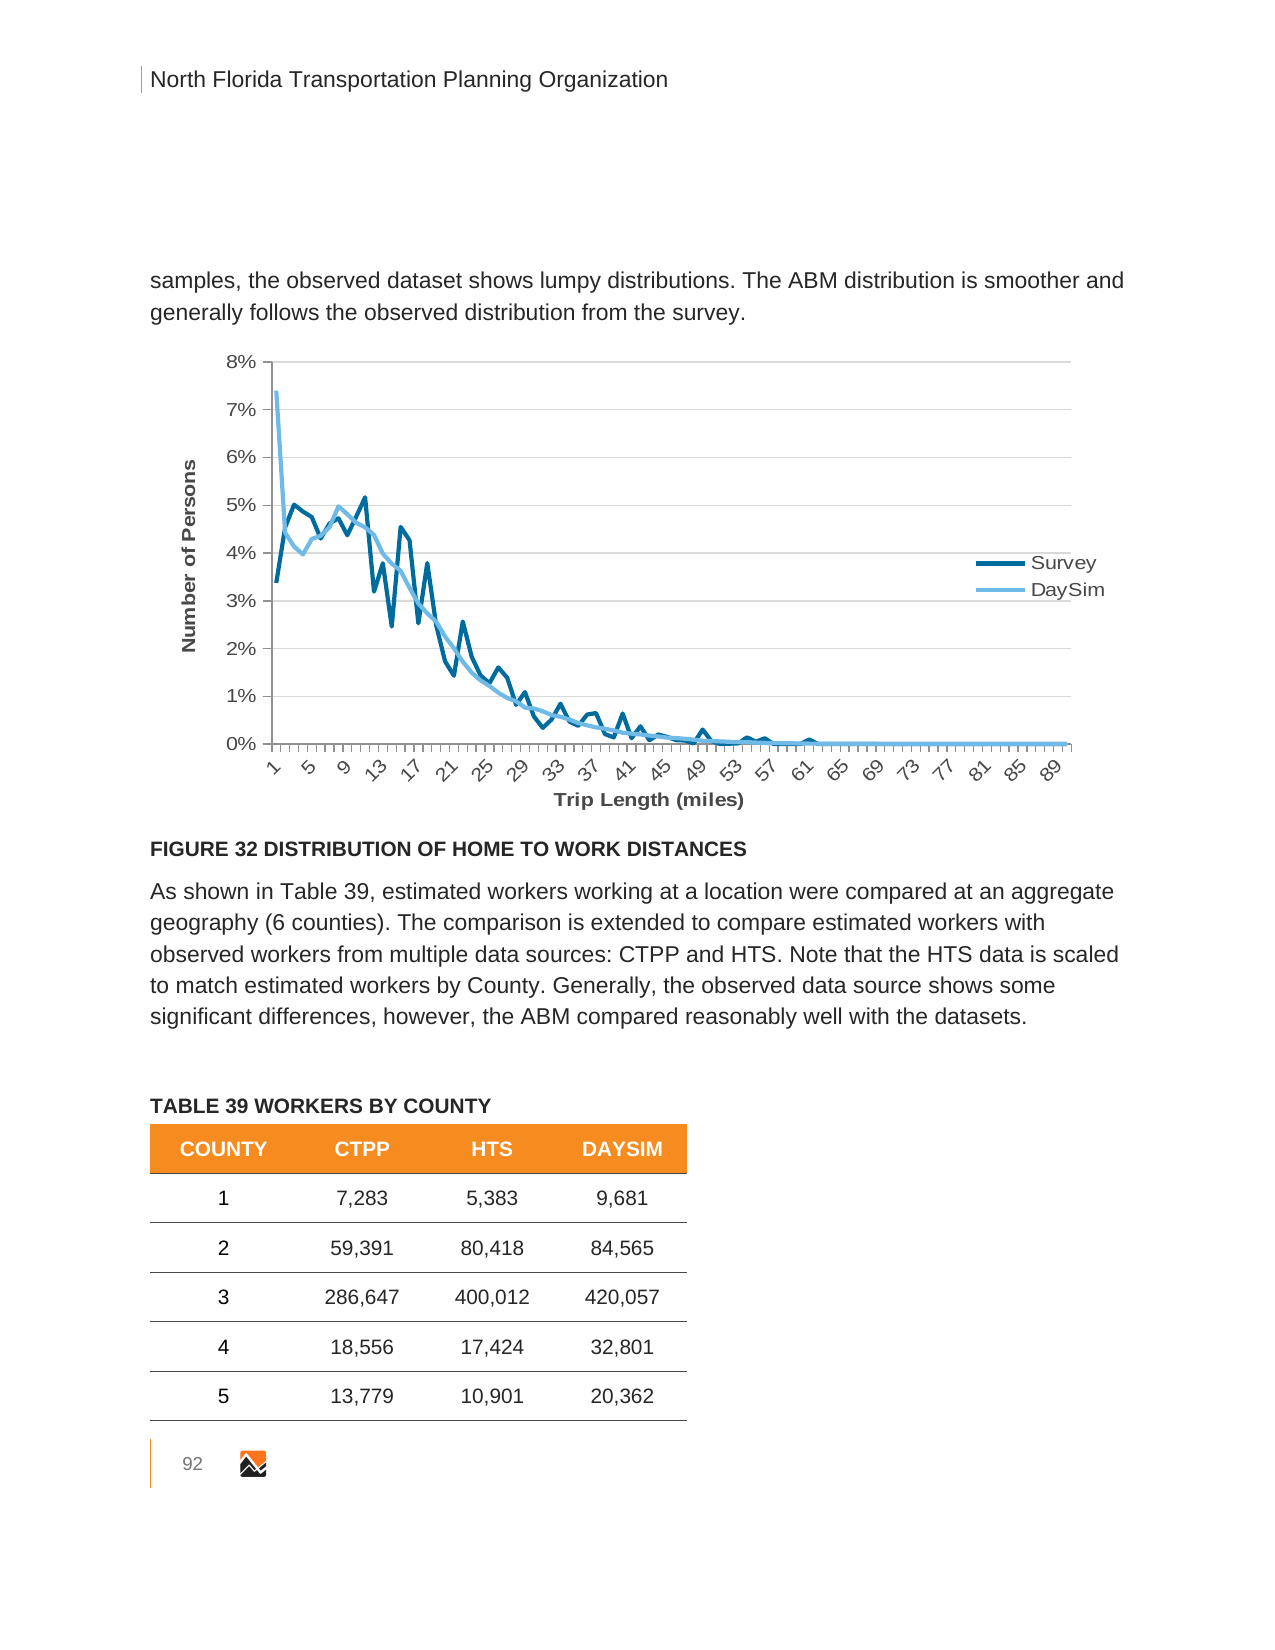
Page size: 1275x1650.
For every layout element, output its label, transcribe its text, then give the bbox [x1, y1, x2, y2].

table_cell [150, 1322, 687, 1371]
text Figure 32 distribution of home to work distances [150, 837, 1125, 861]
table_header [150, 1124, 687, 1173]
text Table 39 workers by county [150, 1094, 1125, 1118]
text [150, 262, 1125, 325]
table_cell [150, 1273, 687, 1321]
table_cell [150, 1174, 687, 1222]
text As shown in Table 39, estimated workers working at a location were compared at an aggregate geography (6 counties). The comparison is extended to compare estimated workers with observed workers from multiple data sources: CTPP and HTS. Note that the HTS data is scaled to match estimated workers by County. Generally, the observed data source shows some significant differences, however, the ABM compared reasonably well with the datasets. [150, 873, 1125, 1029]
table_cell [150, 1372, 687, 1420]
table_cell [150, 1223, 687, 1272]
picture [239, 1447, 268, 1481]
